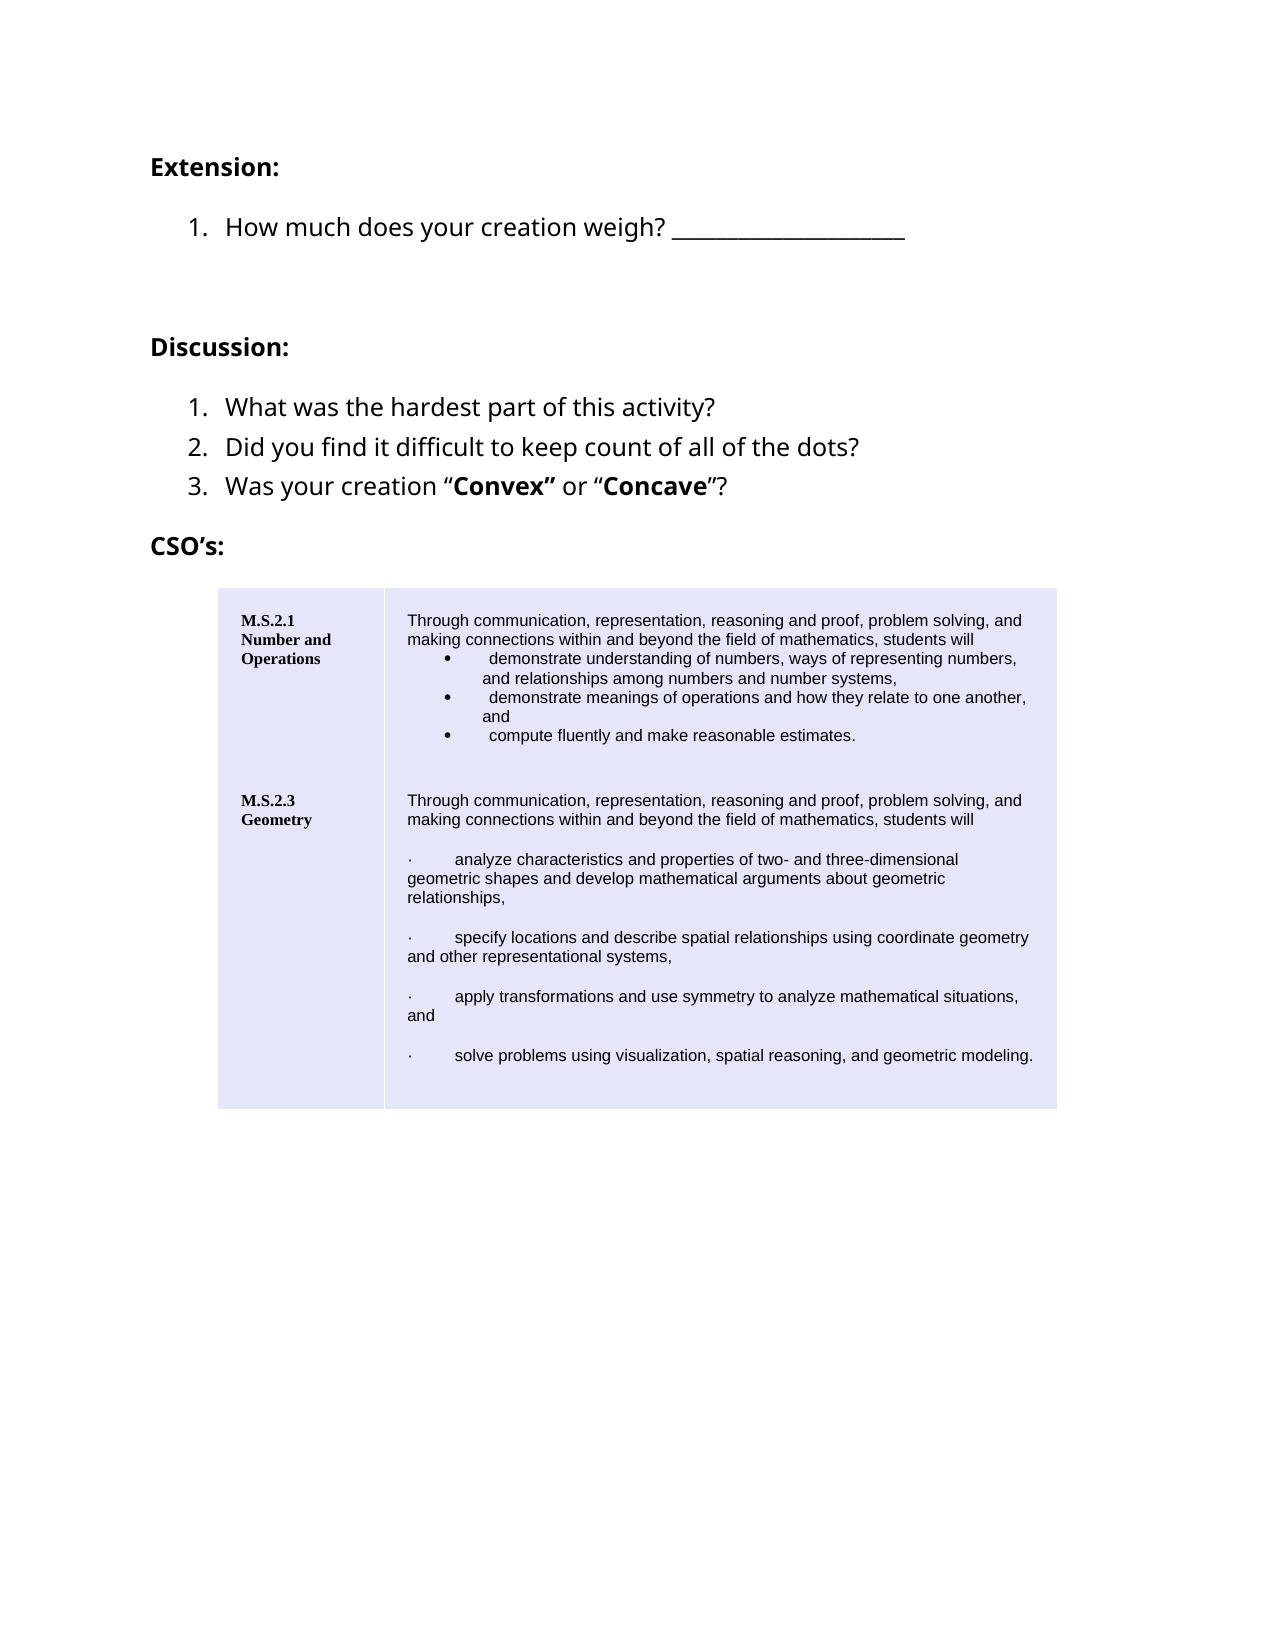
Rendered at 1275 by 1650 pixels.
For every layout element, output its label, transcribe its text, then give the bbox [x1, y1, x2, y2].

list How much does your creation weigh? _____________________ [187, 210, 1125, 244]
text CSO’s: [150, 528, 1125, 562]
text Extension: [150, 150, 1125, 184]
list Did you find it difficult to keep count of all of the dots? [187, 429, 1125, 463]
text Discussion: [150, 330, 1125, 364]
table_header Through communication, representation, reasoning and proof, problem solving, and making connections within and beyond the field of mathematics, students will  demonstrate understanding of numbers, ways of representing numbers, and relationships among numbers and number systems,  demonstrate meanings of operations and how they relate to one another, and  compute fluently and make reasonable estimates. [385, 588, 1057, 768]
table_header M.S.2.1 Number and Operations [218, 588, 384, 768]
list Was your creation “Convex” or “Concave”? [187, 468, 1125, 502]
list What was the hardest part of this activity? [187, 390, 1125, 424]
table_cell M.S.2.3 Geometry [218, 768, 384, 1109]
table_cell Through communication, representation, reasoning and proof, problem solving, and making connections within and beyond the field of mathematics, students will · analyze characteristics and properties of two- and three-dimensional geometric shapes and develop mathematical arguments about geometric relationships, · specify locations and describe spatial relationships using coordinate geometry and other representational systems, · apply transformations and use symmetry to analyze mathematical situations, and · solve problems using visualization, spatial reasoning, and geometric modeling. [385, 768, 1057, 1109]
